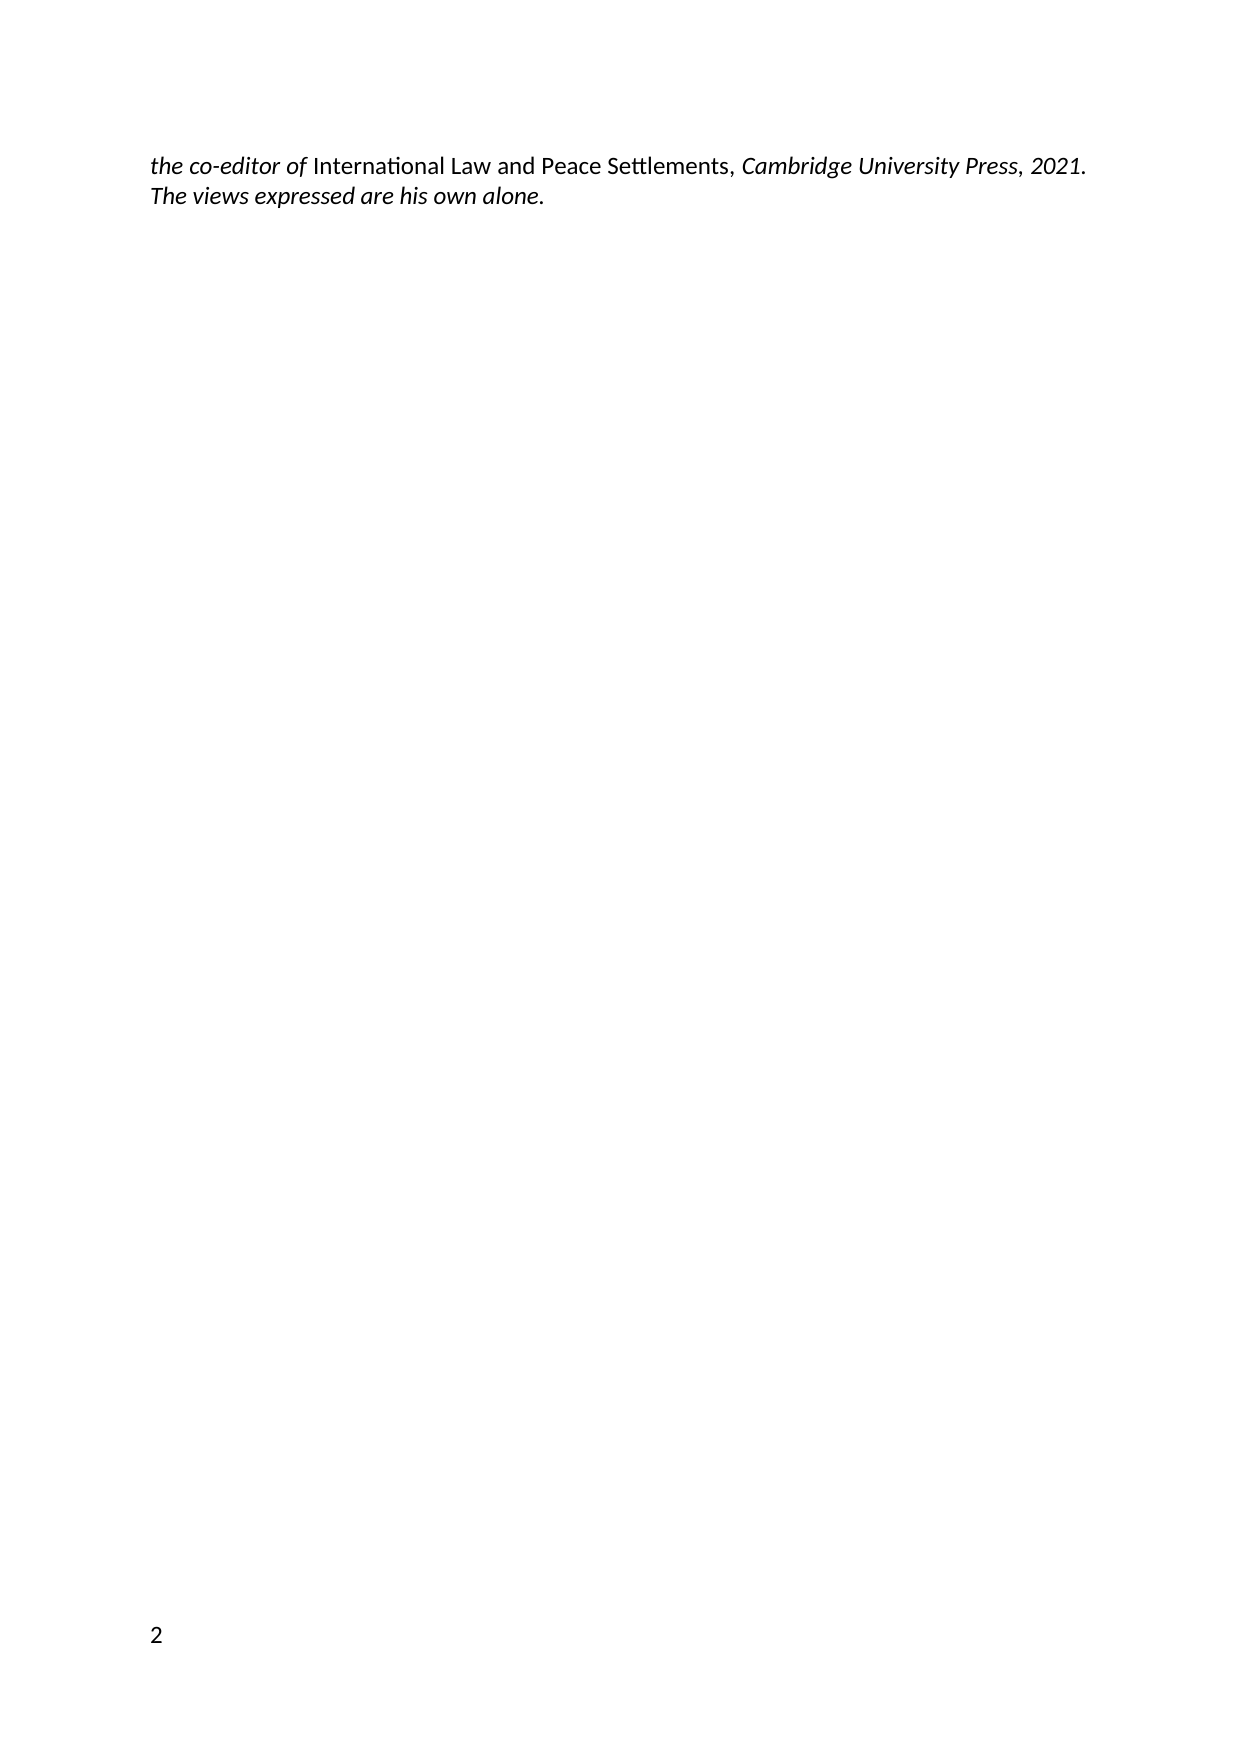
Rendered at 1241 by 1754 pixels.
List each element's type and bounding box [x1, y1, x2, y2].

text [150, 150, 1090, 211]
